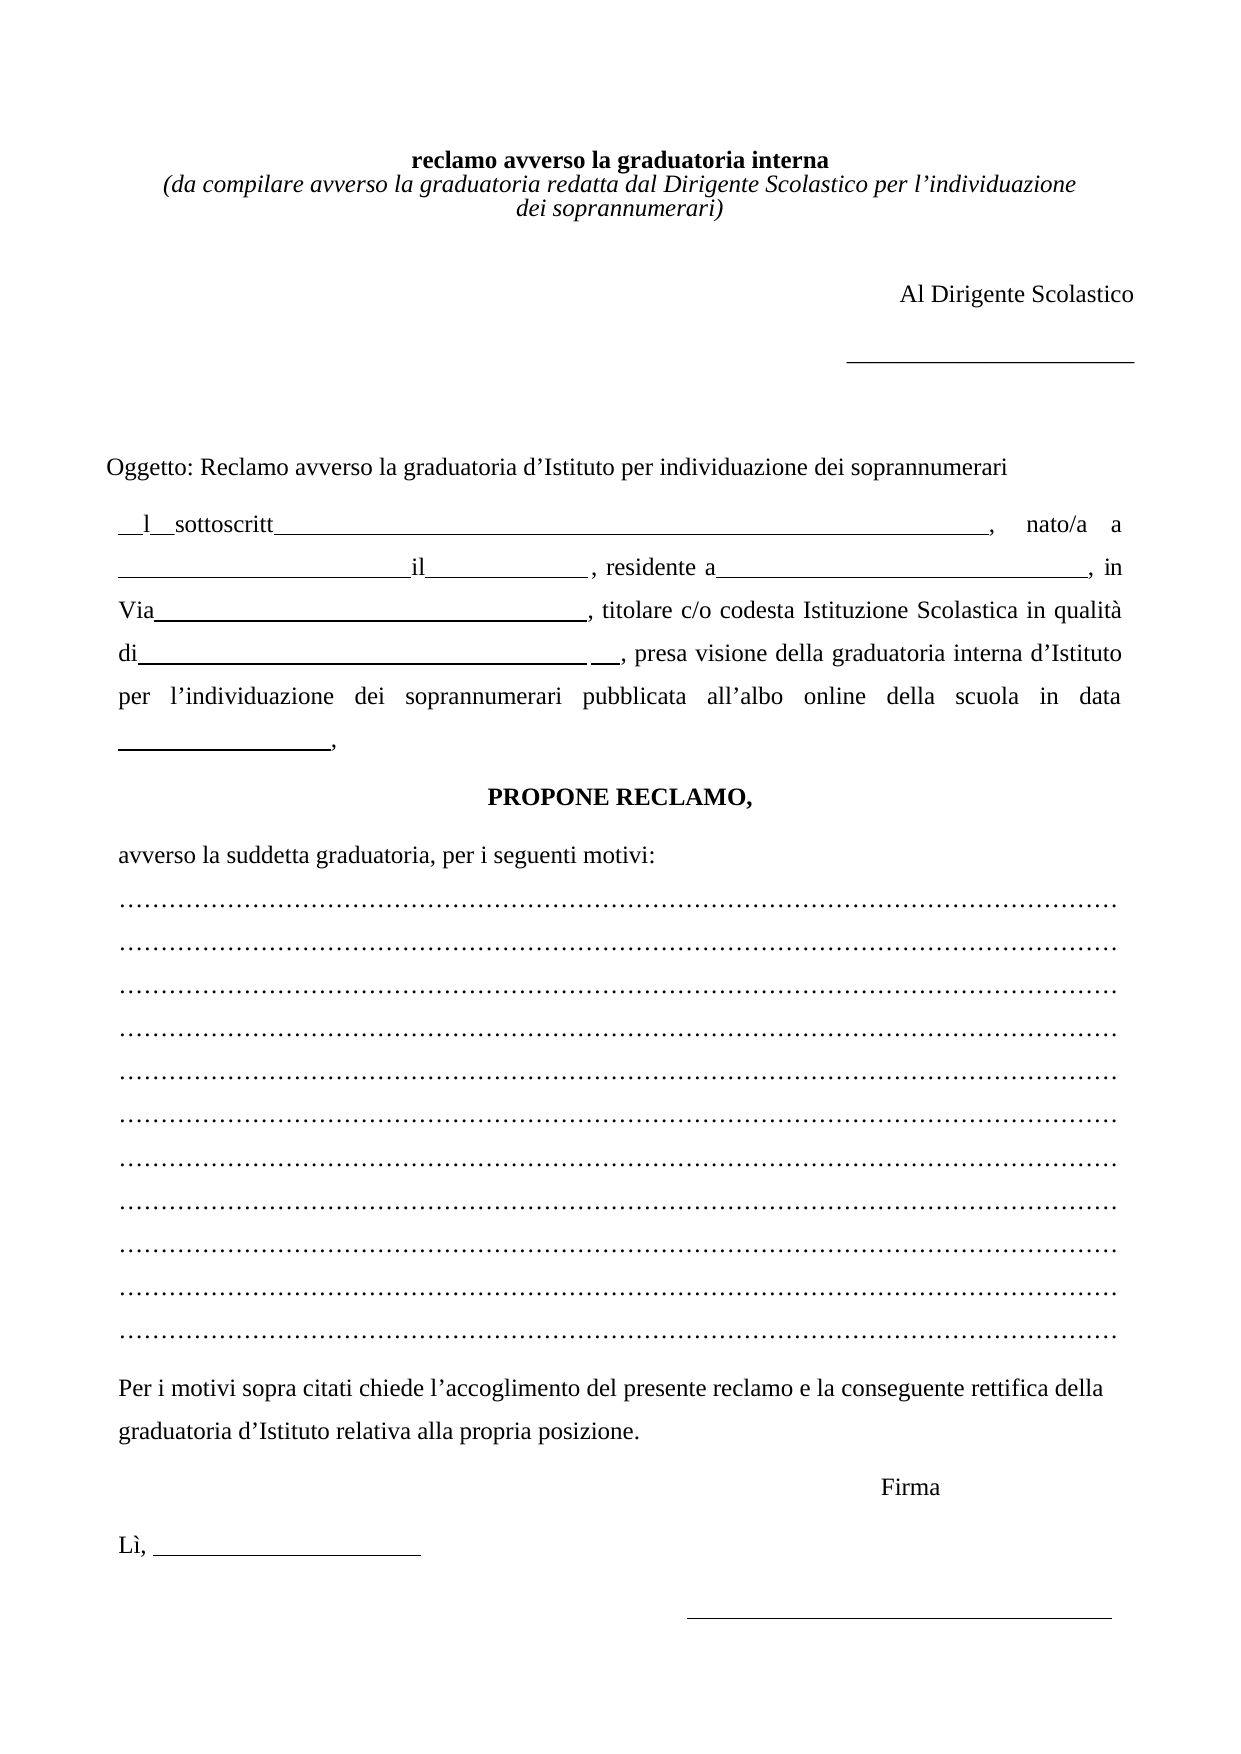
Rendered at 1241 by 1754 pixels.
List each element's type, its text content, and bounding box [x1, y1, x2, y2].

text ………………………………………………………………………………………………………… [118, 1056, 1134, 1085]
text ………………………………………………………………………………………………………… [118, 1186, 1134, 1214]
subtitle reclamo avverso la graduatoria interna [148, 145, 1092, 174]
text ………………………………………………………………………………………………………… [118, 927, 1134, 956]
text Lì, [118, 1530, 1134, 1559]
text ………………………………………………………………………………………………………… [118, 970, 1134, 999]
text ………………………………………………………………………………………………………… [118, 1229, 1134, 1258]
text , [118, 724, 1134, 753]
text l sottoscritt , nato/a a [118, 509, 1134, 538]
text Per i motivi sopra citati chiede l’accoglimento del presente reclamo e la conseguente rettifica della graduatoria d’Istituto relativa alla propria posizione. [118, 1373, 1124, 1445]
text avverso la suddetta graduatoria, per i seguenti motivi: [118, 841, 1134, 869]
text (da compilare avverso la graduatoria redatta dal Dirigente Scolastico per l’individuazione dei soprannumerari) [148, 174, 1091, 221]
text ………………………………………………………………………………………………………… [118, 884, 1134, 913]
text Firma [881, 1472, 1134, 1501]
text Oggetto: Reclamo avverso la graduatoria d’Istituto per individuazione dei soprannumerari [106, 452, 1134, 481]
text ………………………………………………………………………………………………………… [118, 1099, 1134, 1128]
text ………………………………………………………………………………………………………… [118, 1315, 1134, 1344]
subtitle PROPONE RECLAMO, [148, 782, 1092, 811]
text ………………………………………………………………………………………………………… [118, 1013, 1134, 1042]
text Al Dirigente Scolastico [106, 279, 1134, 308]
text il , residente a , in Via , titolare c/o codesta Istituzione Scolastica in qualità di , presa visione della graduatoria interna d’Istituto per l’individuazione dei soprannumerari pubblicata all’albo online della scuola in data [118, 552, 1122, 710]
text ………………………………………………………………………………………………………… [118, 1143, 1134, 1171]
text _______________________ [106, 337, 1134, 366]
text ………………………………………………………………………………………………………… [118, 1272, 1134, 1301]
